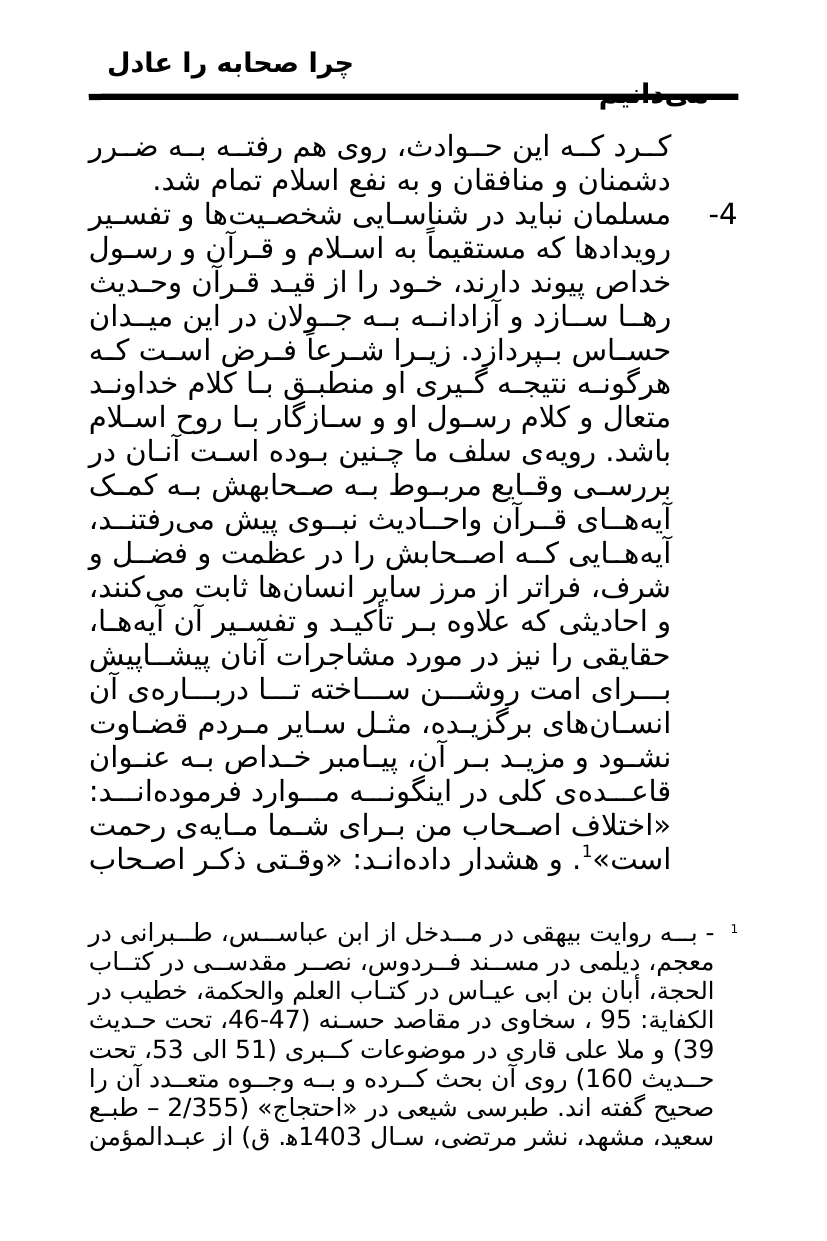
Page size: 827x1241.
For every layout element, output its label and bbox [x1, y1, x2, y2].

list [89, 197, 708, 876]
list [89, 129, 708, 197]
